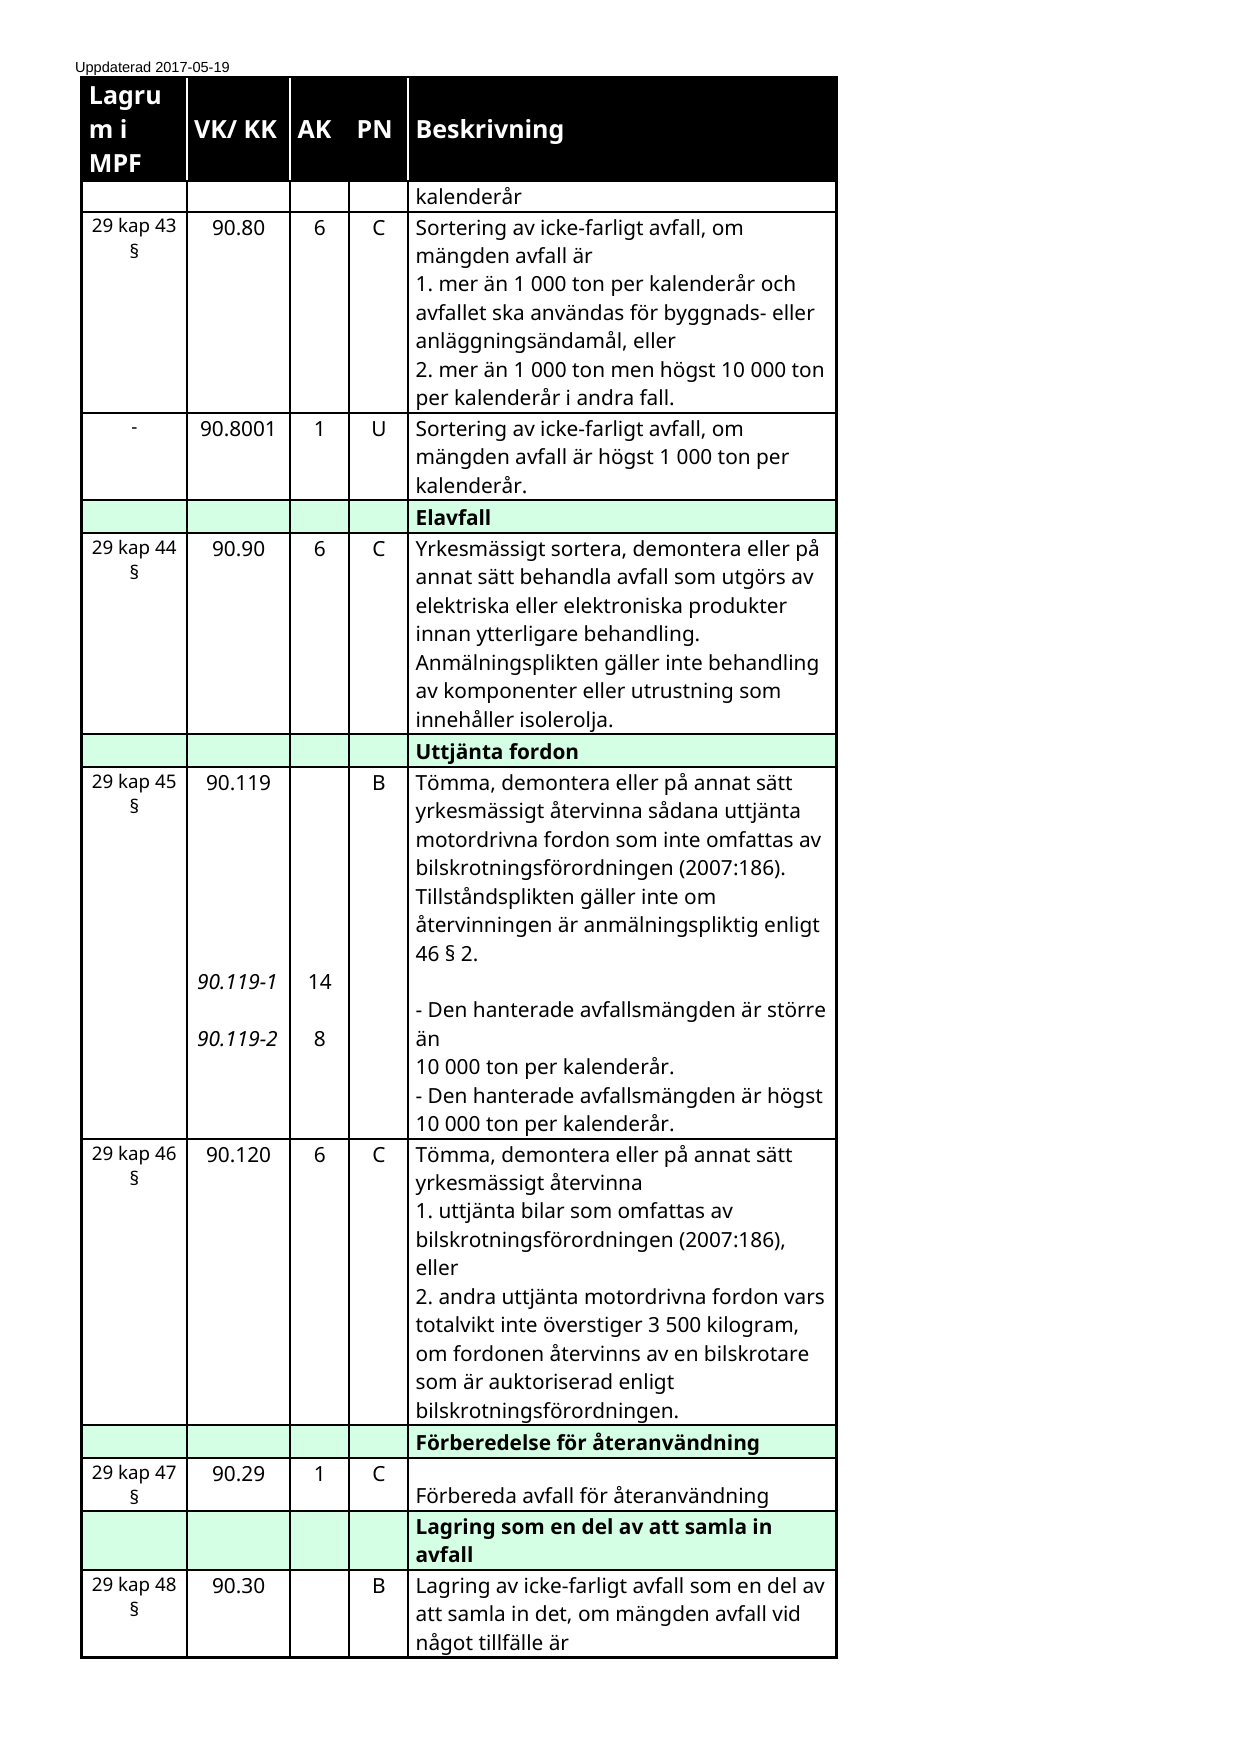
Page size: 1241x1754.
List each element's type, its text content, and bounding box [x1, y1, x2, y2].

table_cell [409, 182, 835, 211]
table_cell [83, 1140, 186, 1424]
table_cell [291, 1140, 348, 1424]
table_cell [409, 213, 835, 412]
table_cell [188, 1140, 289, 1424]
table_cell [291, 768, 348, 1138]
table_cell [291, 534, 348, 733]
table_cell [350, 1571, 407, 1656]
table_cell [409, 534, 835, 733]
table_header Beskrivning [409, 78, 835, 180]
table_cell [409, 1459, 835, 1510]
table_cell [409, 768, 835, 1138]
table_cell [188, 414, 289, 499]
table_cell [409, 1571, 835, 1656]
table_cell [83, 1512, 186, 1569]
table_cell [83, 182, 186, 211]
table_header Lagrum i MPF [83, 78, 186, 180]
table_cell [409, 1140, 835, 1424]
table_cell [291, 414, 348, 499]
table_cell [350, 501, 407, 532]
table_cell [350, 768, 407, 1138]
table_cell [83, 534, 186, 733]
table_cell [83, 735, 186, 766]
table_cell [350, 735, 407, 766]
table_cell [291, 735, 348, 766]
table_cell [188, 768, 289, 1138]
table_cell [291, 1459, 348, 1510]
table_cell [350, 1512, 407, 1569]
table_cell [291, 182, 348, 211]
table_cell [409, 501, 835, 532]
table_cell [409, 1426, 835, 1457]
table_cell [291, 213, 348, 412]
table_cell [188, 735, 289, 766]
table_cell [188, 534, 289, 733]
table_header PN [350, 78, 407, 180]
table_header AK [291, 78, 348, 180]
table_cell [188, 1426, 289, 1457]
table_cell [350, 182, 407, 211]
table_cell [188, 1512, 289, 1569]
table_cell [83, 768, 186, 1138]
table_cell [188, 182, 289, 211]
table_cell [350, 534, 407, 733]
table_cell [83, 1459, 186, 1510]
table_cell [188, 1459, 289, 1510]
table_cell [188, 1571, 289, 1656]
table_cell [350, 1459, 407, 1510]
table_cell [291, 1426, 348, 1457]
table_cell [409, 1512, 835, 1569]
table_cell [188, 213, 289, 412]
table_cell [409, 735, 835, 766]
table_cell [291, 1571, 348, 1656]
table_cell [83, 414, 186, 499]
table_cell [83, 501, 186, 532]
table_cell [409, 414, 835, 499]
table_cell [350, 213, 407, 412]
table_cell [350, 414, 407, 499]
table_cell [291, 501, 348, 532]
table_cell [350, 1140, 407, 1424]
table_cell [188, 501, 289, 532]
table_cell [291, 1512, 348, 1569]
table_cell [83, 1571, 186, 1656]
table_header VK/ KK [188, 78, 289, 180]
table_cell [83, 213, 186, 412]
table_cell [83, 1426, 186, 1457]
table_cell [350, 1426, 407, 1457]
